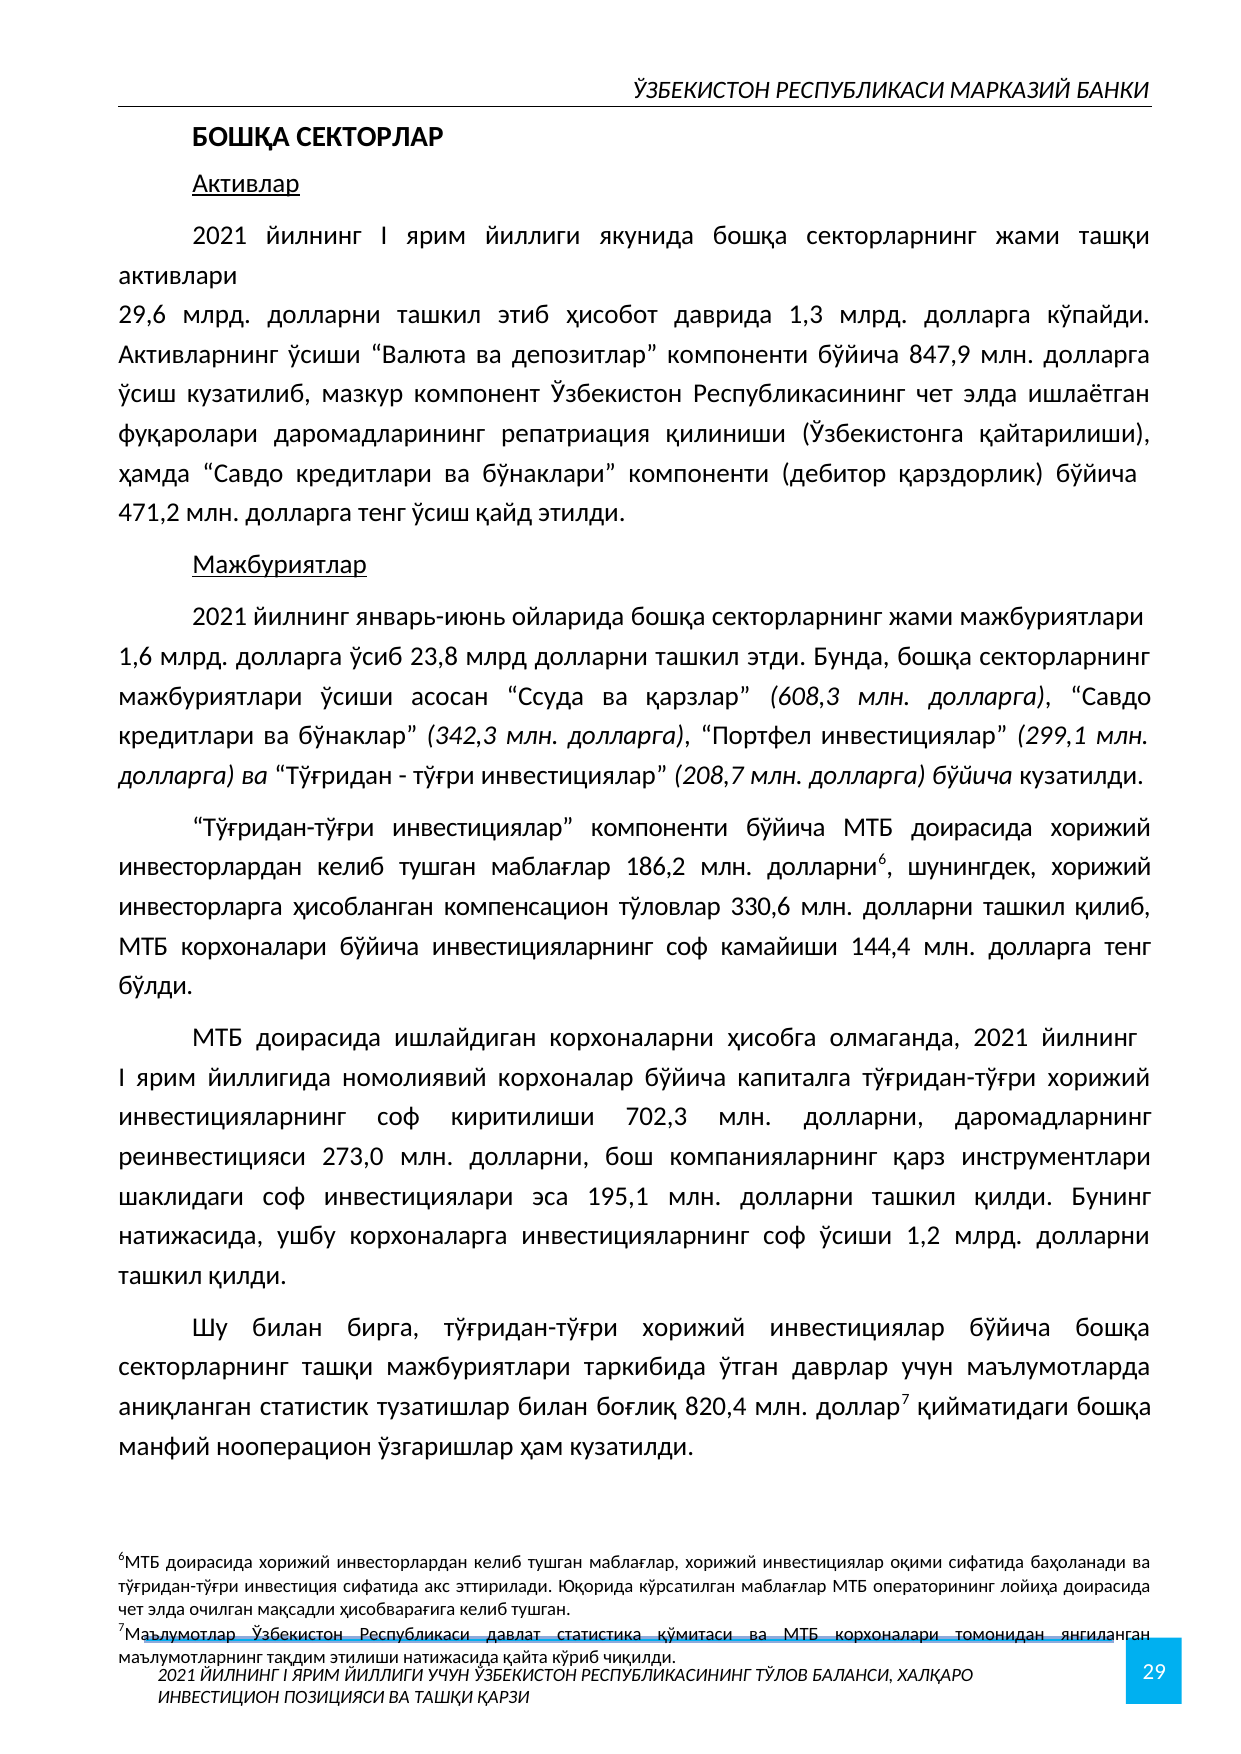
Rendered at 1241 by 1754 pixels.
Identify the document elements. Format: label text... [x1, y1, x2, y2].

text “Тўғридан-тўғри инвестициялар” компоненти бўйича МТБ доирасида хорижий инвесторлардан келиб тушган маблағлар 186,2 млн. долларни, шунингдек, хорижий инвесторларга ҳисобланган компенсацион тўловлар 330,6 млн. долларни ташкил қилиб, МТБ корхоналари бўйича инвестицияларнинг соф камайиши 144,4 млн. долларга тенг бўлди. [118, 810, 1152, 1001]
text МТБ доирасида ишлайдиган корхоналарни ҳисобга олмаганда, 2021 йилнинг I ярим йиллигида номолиявий корхоналар бўйича капиталга тўғридан-тўғри хорижий инвестицияларнинг соф киритилиши 702,3 млн. долларни, даромадларнинг реинвестицияси 273,0 млн. долларни, бош компанияларнинг қарз инструментлари шаклидаги соф инвестициялари эса 195,1 млн. долларни ташкил қилди. Бунинг натижасида, ушбу корхоналарга инвестицияларнинг соф ўсиши 1,2 млрд. долларни ташкил қилди. [118, 1020, 1152, 1291]
text Шу билан бирга, тўғридан-тўғри хорижий инвестициялар бўйича бошқа секторларнинг ташқи мажбуриятлари таркибида ўтган даврлар учун маълумотларда аниқланган статистик тузатишлар билан боғлиқ 820,4 млн. доллар қийматидаги бошқа манфий нооперацион ўзгаришлар ҳам кузатилди. [118, 1310, 1152, 1462]
subtitle БОШҚА СЕКТОРЛАР [192, 118, 1152, 154]
text 2021 йилнинг январь-июнь ойларида бошқа секторларнинг жами мажбуриятлари 1,6 млрд. долларга ўсиб 23,8 млрд долларни ташкил этди. Бунда, бошқа секторларнинг мажбуриятлари ўсиши асосан “Ссуда ва қарзлар” (608,3 млн. долларга), “Савдо кредитлари ва бўнаклар” (342,3 млн. долларга), “Портфел инвестициялар” (299,1 млн. долларга) ва “Тўғридан - тўғри инвестициялар” (208,7 млн. долларга) бўйича кузатилди. [118, 599, 1152, 791]
text Мажбуриятлар [118, 547, 1152, 581]
text 2021 йилнинг I ярим йиллиги якунида бошқа секторларнинг жами ташқи активлари 29,6 млрд. долларни ташкил этиб ҳисобот даврида 1,3 млрд. долларга кўпайди. Активларнинг ўсиши “Валюта ва депозитлар” компоненти бўйича 847,9 млн. долларга ўсиш кузатилиб, мазкур компонент Ўзбекистон Республикасининг чет элда ишлаётган фуқаролари даромадларининг репатриация қилиниши (Ўзбекистонга қайтарилиши), ҳамда “Савдо кредитлари ва бўнаклари” компоненти (дебитор қарздорлик) бўйича 471,2 млн. долларга тенг ўсиш қайд этилди. [118, 218, 1152, 528]
text Активлар [118, 166, 1152, 199]
